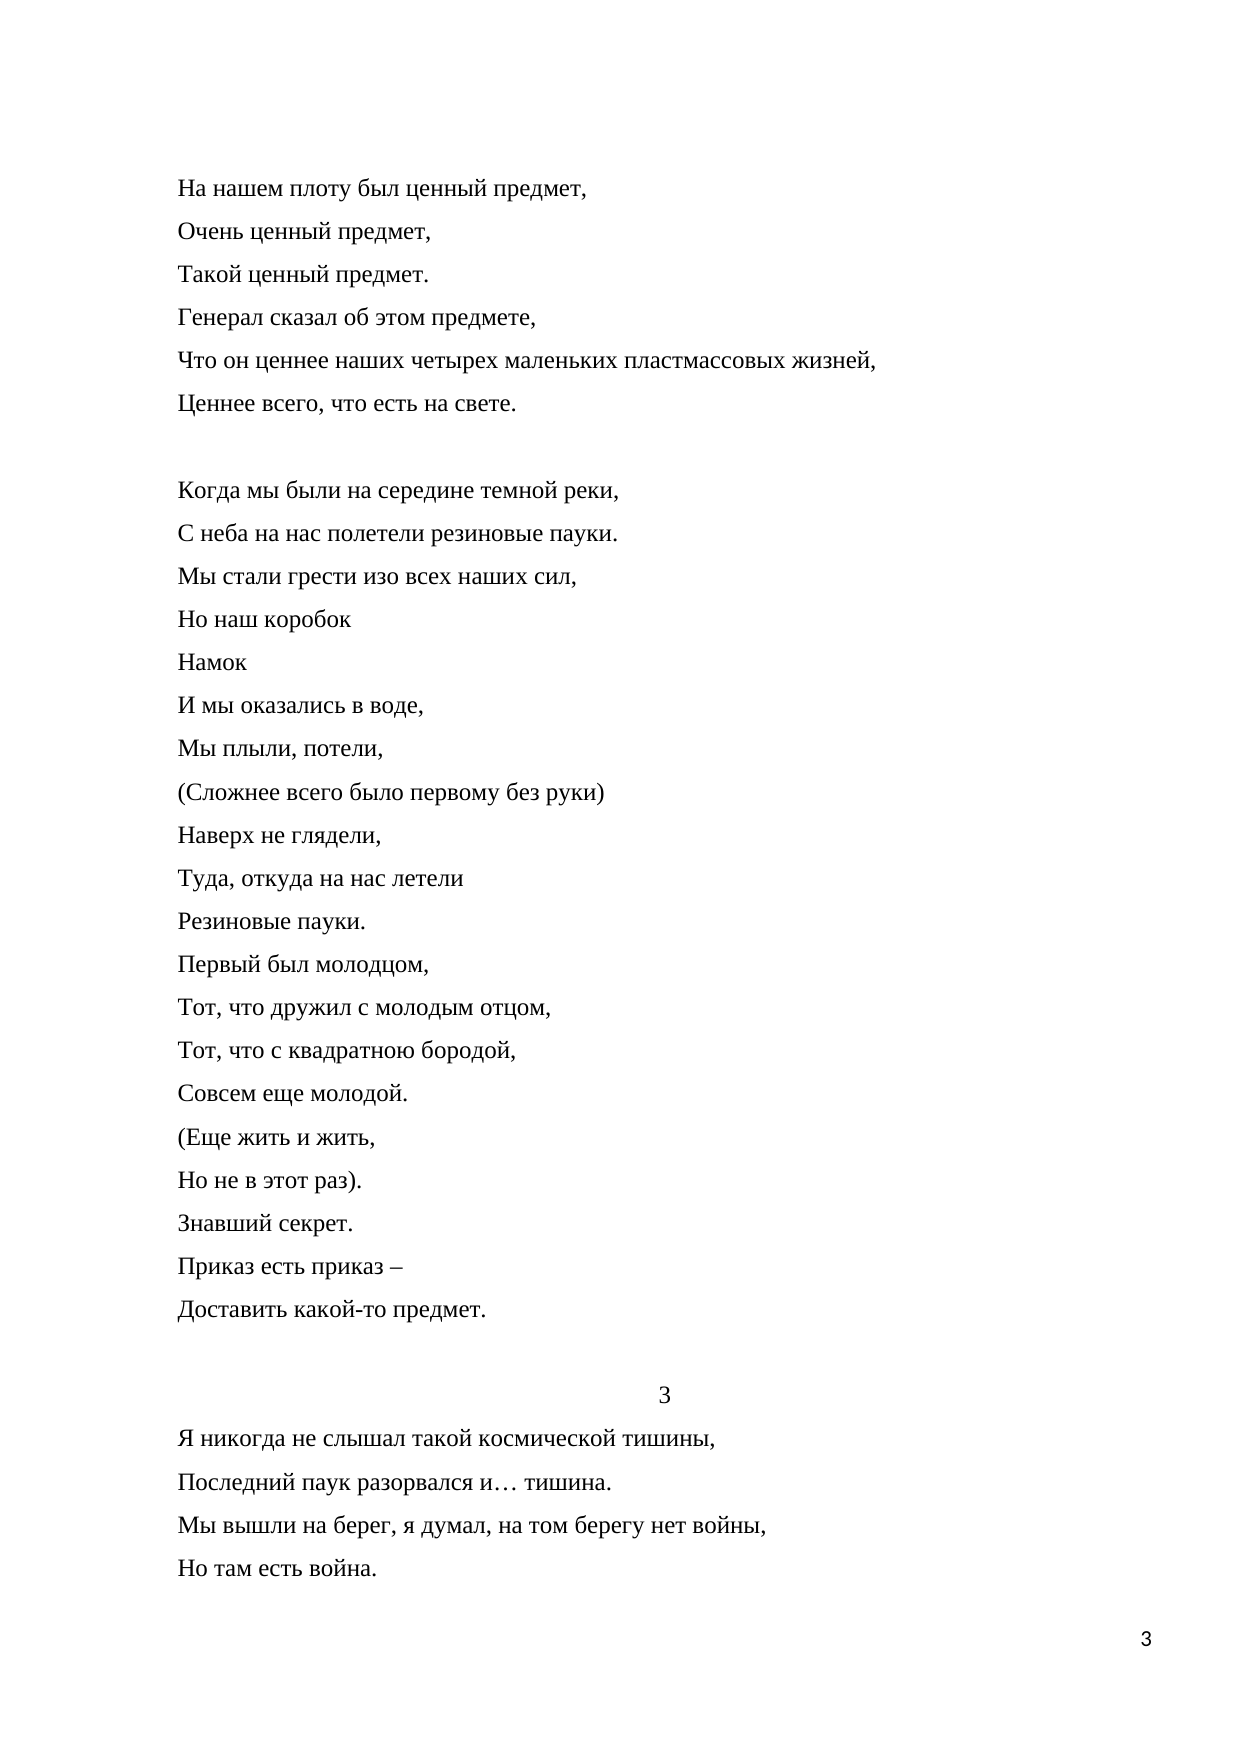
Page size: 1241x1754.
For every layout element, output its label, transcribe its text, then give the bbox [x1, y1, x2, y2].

text Последний паук разорвался и… тишина. [177, 1467, 1152, 1495]
text И мы оказались в воде, [177, 690, 1152, 719]
text Но не в этот раз). [177, 1165, 1152, 1193]
text Я никогда не слышал такой космической тишины, [177, 1423, 1152, 1452]
text Совсем еще молодой. [177, 1078, 1152, 1107]
text Знавший секрет. [177, 1208, 1152, 1237]
text Тот, что с квадратною бородой, [177, 1035, 1152, 1064]
text На нашем плоту был ценный предмет, [177, 173, 1152, 202]
text Первый был молодцом, [177, 949, 1152, 978]
text С неба на нас полетели резиновые пауки. [177, 518, 1152, 547]
text (Еще жить и жить, [177, 1122, 1152, 1150]
text Мы плыли, потели, [177, 733, 1152, 762]
text 3 [177, 1380, 1152, 1409]
text Намок [177, 647, 1152, 676]
text Туда, откуда на нас летели [177, 863, 1152, 892]
text Наверх не глядели, [177, 820, 1152, 848]
text Ценнее всего, что есть на свете. [177, 388, 1152, 417]
text Когда мы были на середине темной реки, [177, 475, 1152, 503]
text Приказ есть приказ – [177, 1251, 1152, 1280]
text Резиновые пауки. [177, 906, 1152, 935]
text Генерал сказал об этом предмете, [177, 302, 1152, 331]
text Мы стали грести изо всех наших сил, [177, 561, 1152, 590]
text Но наш коробок [177, 604, 1152, 633]
text Тот, что дружил с молодым отцом, [177, 992, 1152, 1021]
text Что он ценнее наших четырех маленьких пластмассовых жизней, [177, 345, 1152, 374]
text Такой ценный предмет. [177, 259, 1152, 288]
text Доставить какой-то предмет. [177, 1294, 1152, 1323]
text Но там есть война. [177, 1553, 1152, 1582]
text Мы вышли на берег, я думал, на том берегу нет войны, [177, 1510, 1152, 1538]
text Очень ценный предмет, [177, 216, 1152, 245]
text (Сложнее всего было первому без руки) [177, 777, 1152, 805]
